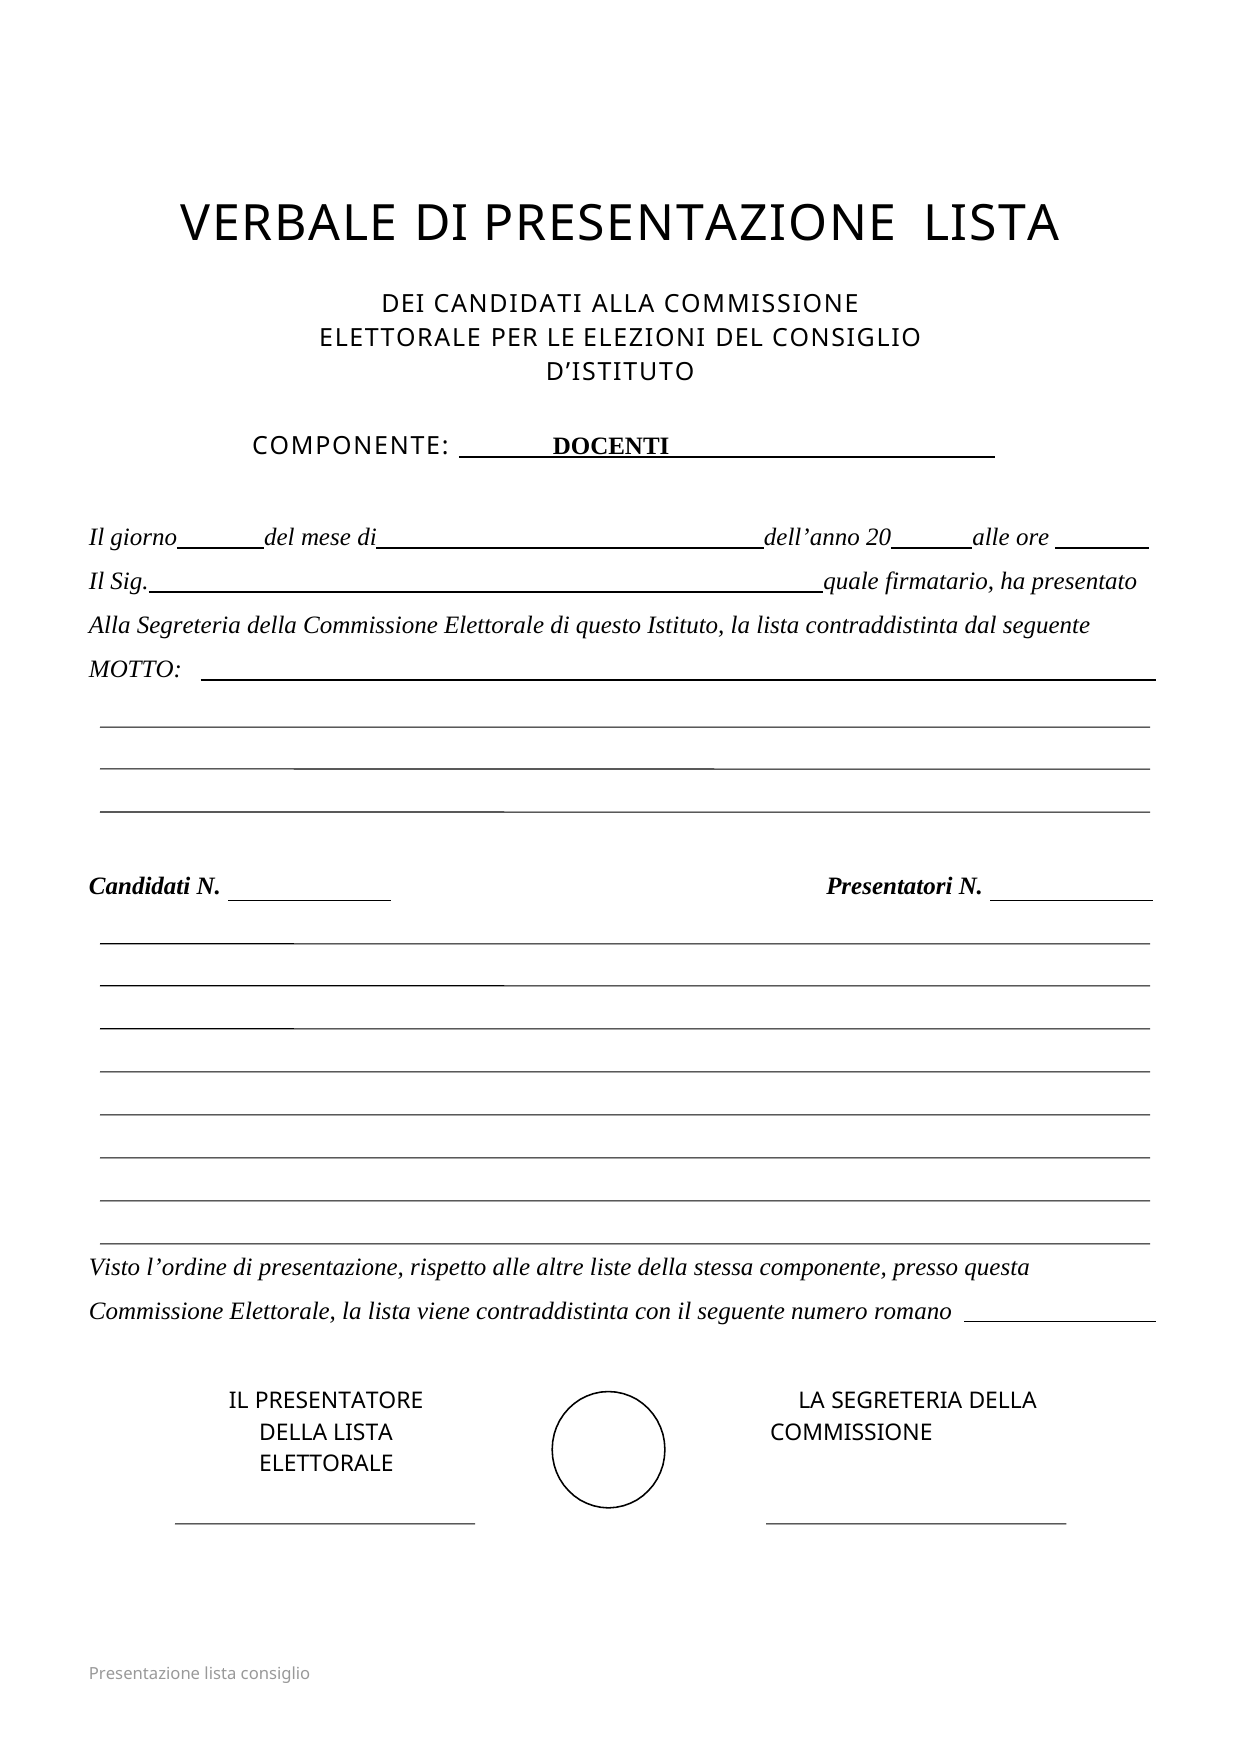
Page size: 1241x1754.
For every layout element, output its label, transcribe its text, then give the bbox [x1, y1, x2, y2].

text COMPONENTE: DOCENTI [79, 428, 1167, 462]
subtitle Candidati N. Presentatori N. [89, 871, 1157, 900]
text Visto l’ordine di presentazione, rispetto alle altre liste della stessa componente, presso questa Commissione Elettorale, la lista viene contraddistinta con il seguente numero romano [89, 1252, 1157, 1324]
text IL PRESENTATORE LA SEGRETERIA DELLA DELLA LISTA COMMISSIONE ELETTORALE [229, 1384, 1064, 1478]
text VERBALE DI PRESENTAZIONE LISTA [79, 187, 1160, 255]
subtitle DEI CANDIDATI ALLA COMMISSIONE ELETTORALE PER LE ELEZIONI DEL CONSIGLIO D’ISTITUTO [318, 285, 921, 388]
text Il giorno del mese di dell’anno 20 alle ore Il Sig. quale firmatario, ha presentato Alla Segreteria della Commissione Elettorale di questo Istituto, la lista contraddistinta dal seguente MOTTO: [89, 522, 1157, 683]
